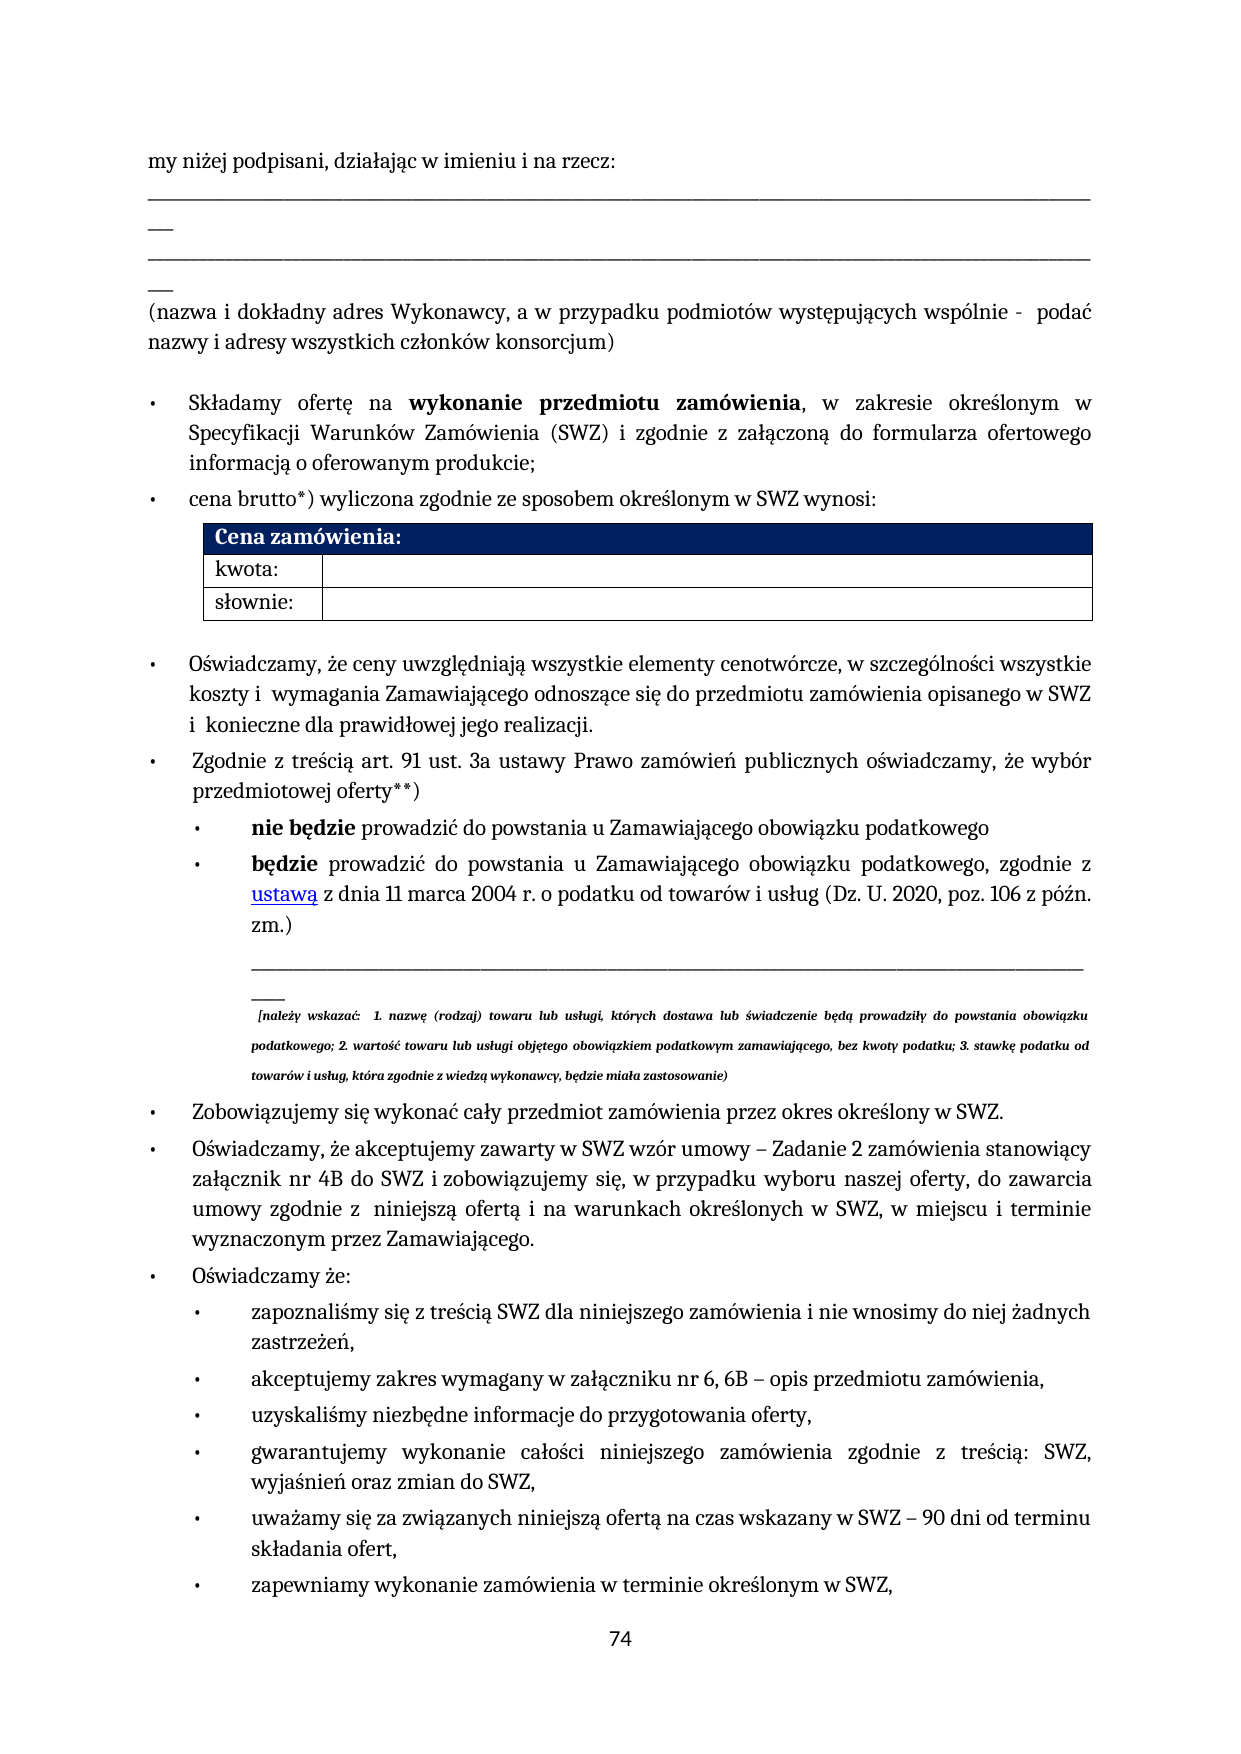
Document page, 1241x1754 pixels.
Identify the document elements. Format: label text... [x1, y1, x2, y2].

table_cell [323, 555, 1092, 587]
list Składamy ofertę na wykonanie przedmiotu zamówienia, w zakresie określonym w Specyfikacji Warunków Zamówienia (SWZ) i zgodnie z załączoną do formularza ofertowego informacją o oferowanym produkcie; [148, 389, 1093, 476]
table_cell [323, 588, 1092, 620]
list gwarantujemy wykonanie całości niniejszego zamówienia zgodnie z treścią: SWZ, wyjaśnień oraz zmian do SWZ, [192, 1438, 1093, 1495]
list Zgodnie z treścią art. 91 ust. 3a ustawy Prawo zamówień publicznych oświadczamy, że wybór przedmiotowej oferty**) [148, 748, 1093, 804]
text my niżej podpisani, działając w imieniu i na rzecz: __________________________________________________________________________________________________________________ [148, 148, 1093, 234]
list zapewniamy wykonanie zamówienia w terminie określonym w SWZ, [192, 1572, 1093, 1598]
list Zobowiązujemy się wykonać cały przedmiot zamówienia przez okres określony w SWZ. [148, 1099, 1093, 1125]
text ______________________________________________________________________________________________________ [251, 948, 1093, 1004]
list uzyskaliśmy niezbędne informacje do przygotowania oferty, [192, 1402, 1093, 1428]
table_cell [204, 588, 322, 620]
list Oświadczamy, że ceny uwzględniają wszystkie elementy cenotwórcze, w szczególności wszystkie koszty i wymagania Zamawiającego odnoszące się do przedmiotu zamówienia opisanego w SWZ i konieczne dla prawidłowej jego realizacji. [148, 651, 1093, 738]
list nie będzie prowadzić do powstania u Zamawiającego obowiązku podatkowego [192, 814, 1093, 841]
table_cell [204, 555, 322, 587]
list będzie prowadzić do powstania u Zamawiającego obowiązku podatkowego, zgodnie z ustawą z dnia 11 marca 2004 r. o podatku od towarów i usług (Dz. U. 2020, poz. 106 z późn. zm.) [192, 851, 1093, 938]
text __________________________________________________________________________________________________________________ [148, 238, 1093, 295]
list Oświadczamy, że akceptujemy zawarty w SWZ wzór umowy – Zadanie 2 zamówienia stanowiący załącznik nr 4B do SWZ i zobowiązujemy się, w przypadku wyboru naszej oferty, do zawarcia umowy zgodnie z niniejszą ofertą i na warunkach określonych w SWZ, w miejscu i terminie wyznaczonym przez Zamawiającego. [148, 1135, 1093, 1252]
list zapoznaliśmy się z treścią SWZ dla niniejszego zamówienia i nie wnosimy do niej żadnych zastrzeżeń, [192, 1299, 1093, 1355]
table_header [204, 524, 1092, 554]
list uważamy się za związanych niniejszą ofertą na czas wskazany w SWZ – 90 dni od terminu składania ofert, [192, 1505, 1093, 1562]
list cena brutto*) wyliczona zgodnie ze sposobem określonym w SWZ wynosi: [148, 486, 1093, 512]
text [należy wskazać: 1. nazwę (rodzaj) towaru lub usługi, których dostawa lub świadczenie będą prowadziły do powstania obowiązku podatkowego; 2. wartość towaru lub usługi objętego obowiązkiem podatkowym zamawiającego, bez kwoty podatku; 3. stawkę podatku od towarów i usług, która zgodnie z wiedzą wykonawcy, będzie miała zastosowanie) [251, 1008, 1093, 1095]
list Oświadczamy że: [148, 1262, 1093, 1289]
text (nazwa i dokładny adres Wykonawcy, a w przypadku podmiotów występujących wspólnie - podać nazwy i adresy wszystkich członków konsorcjum) [148, 299, 1093, 355]
list akceptujemy zakres wymagany w załączniku nr 6, 6B – opis przedmiotu zamówienia, [192, 1366, 1093, 1392]
